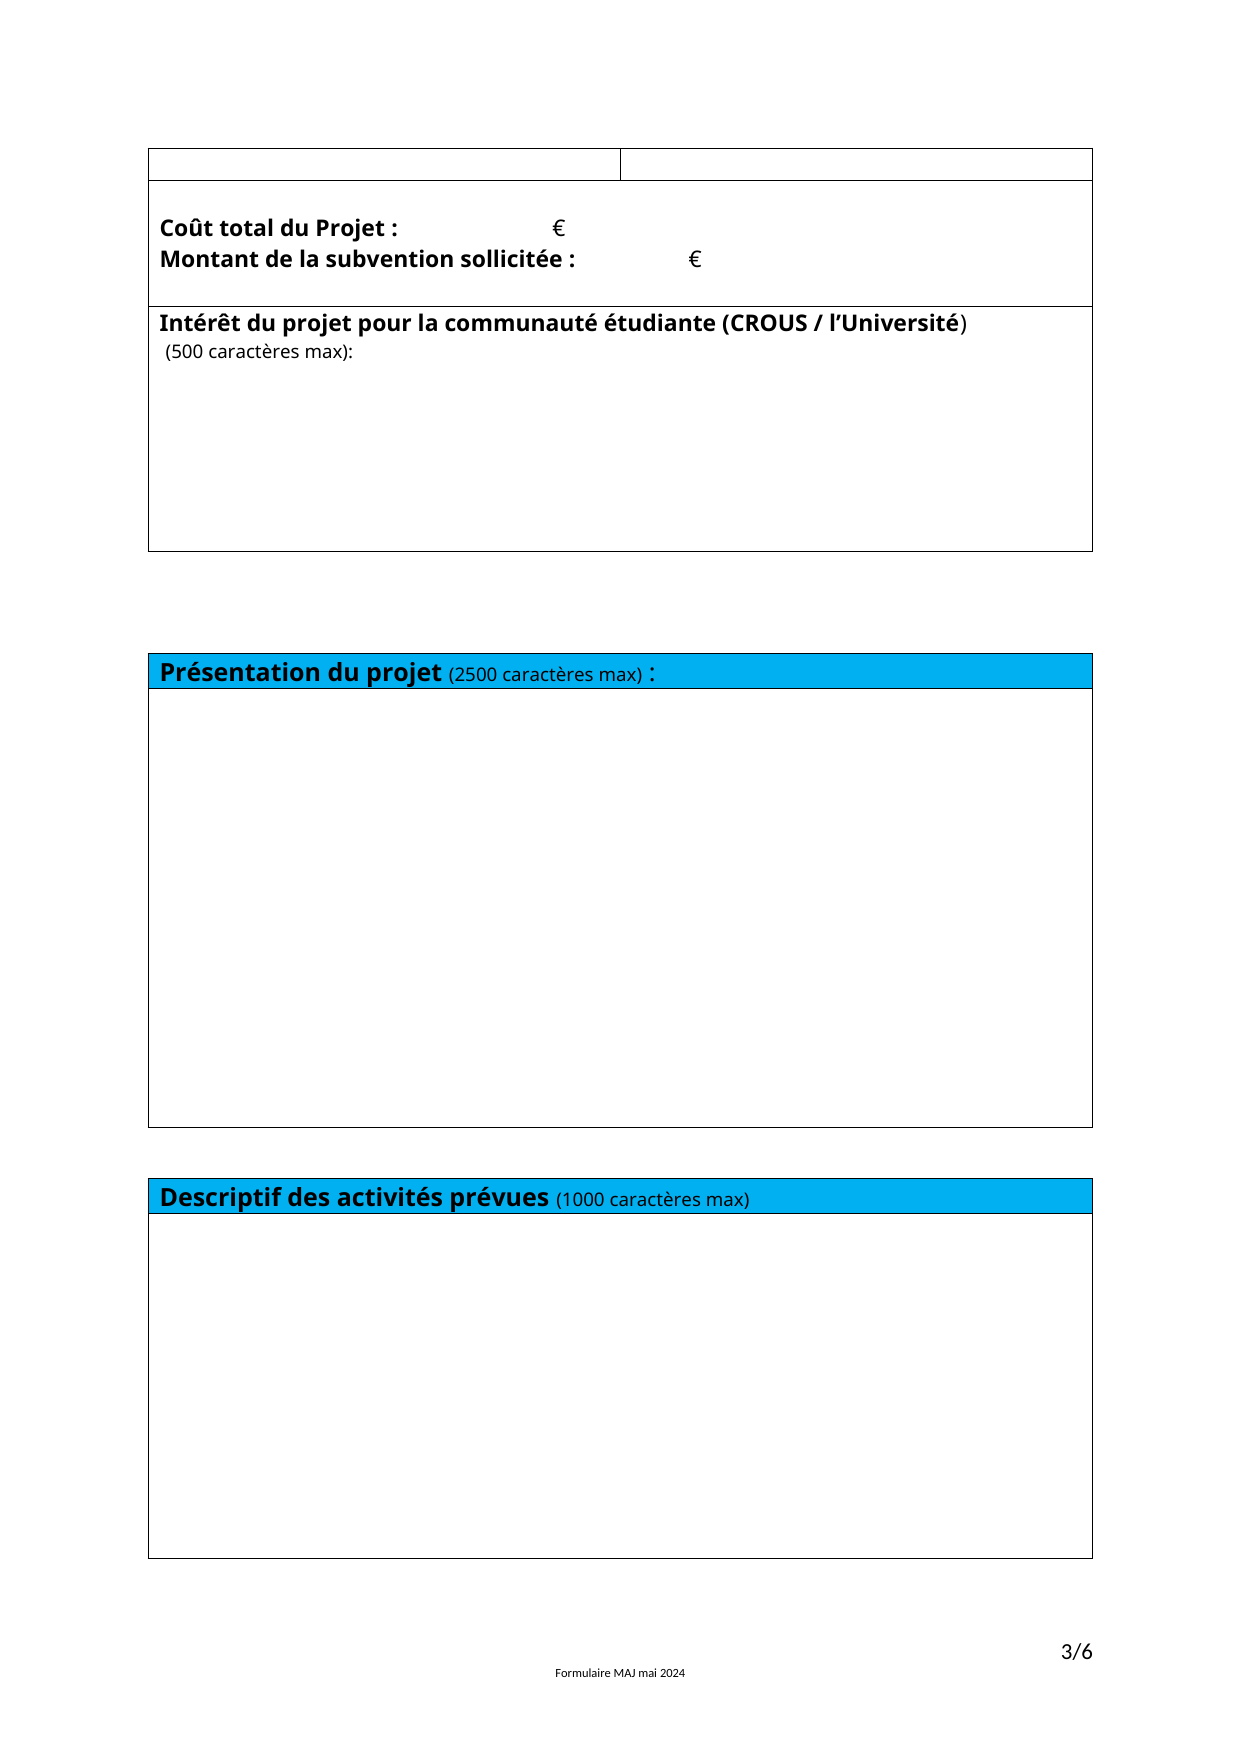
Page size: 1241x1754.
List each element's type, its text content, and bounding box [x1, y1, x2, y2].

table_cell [621, 149, 1092, 180]
table_cell Coût total du Projet : € Montant de la subvention sollicitée : € [149, 181, 1092, 306]
table_cell [149, 1214, 1092, 1558]
table_header Descriptif des activités prévues (1000 caractères max) [149, 1179, 1092, 1213]
table_header Présentation du projet (2500 caractères max) : [149, 654, 1092, 688]
table_cell [149, 689, 1092, 1127]
table_cell Intérêt du projet pour la communauté étudiante (CROUS / l’Université) (500 caractères max): [149, 307, 1092, 551]
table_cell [149, 149, 620, 180]
